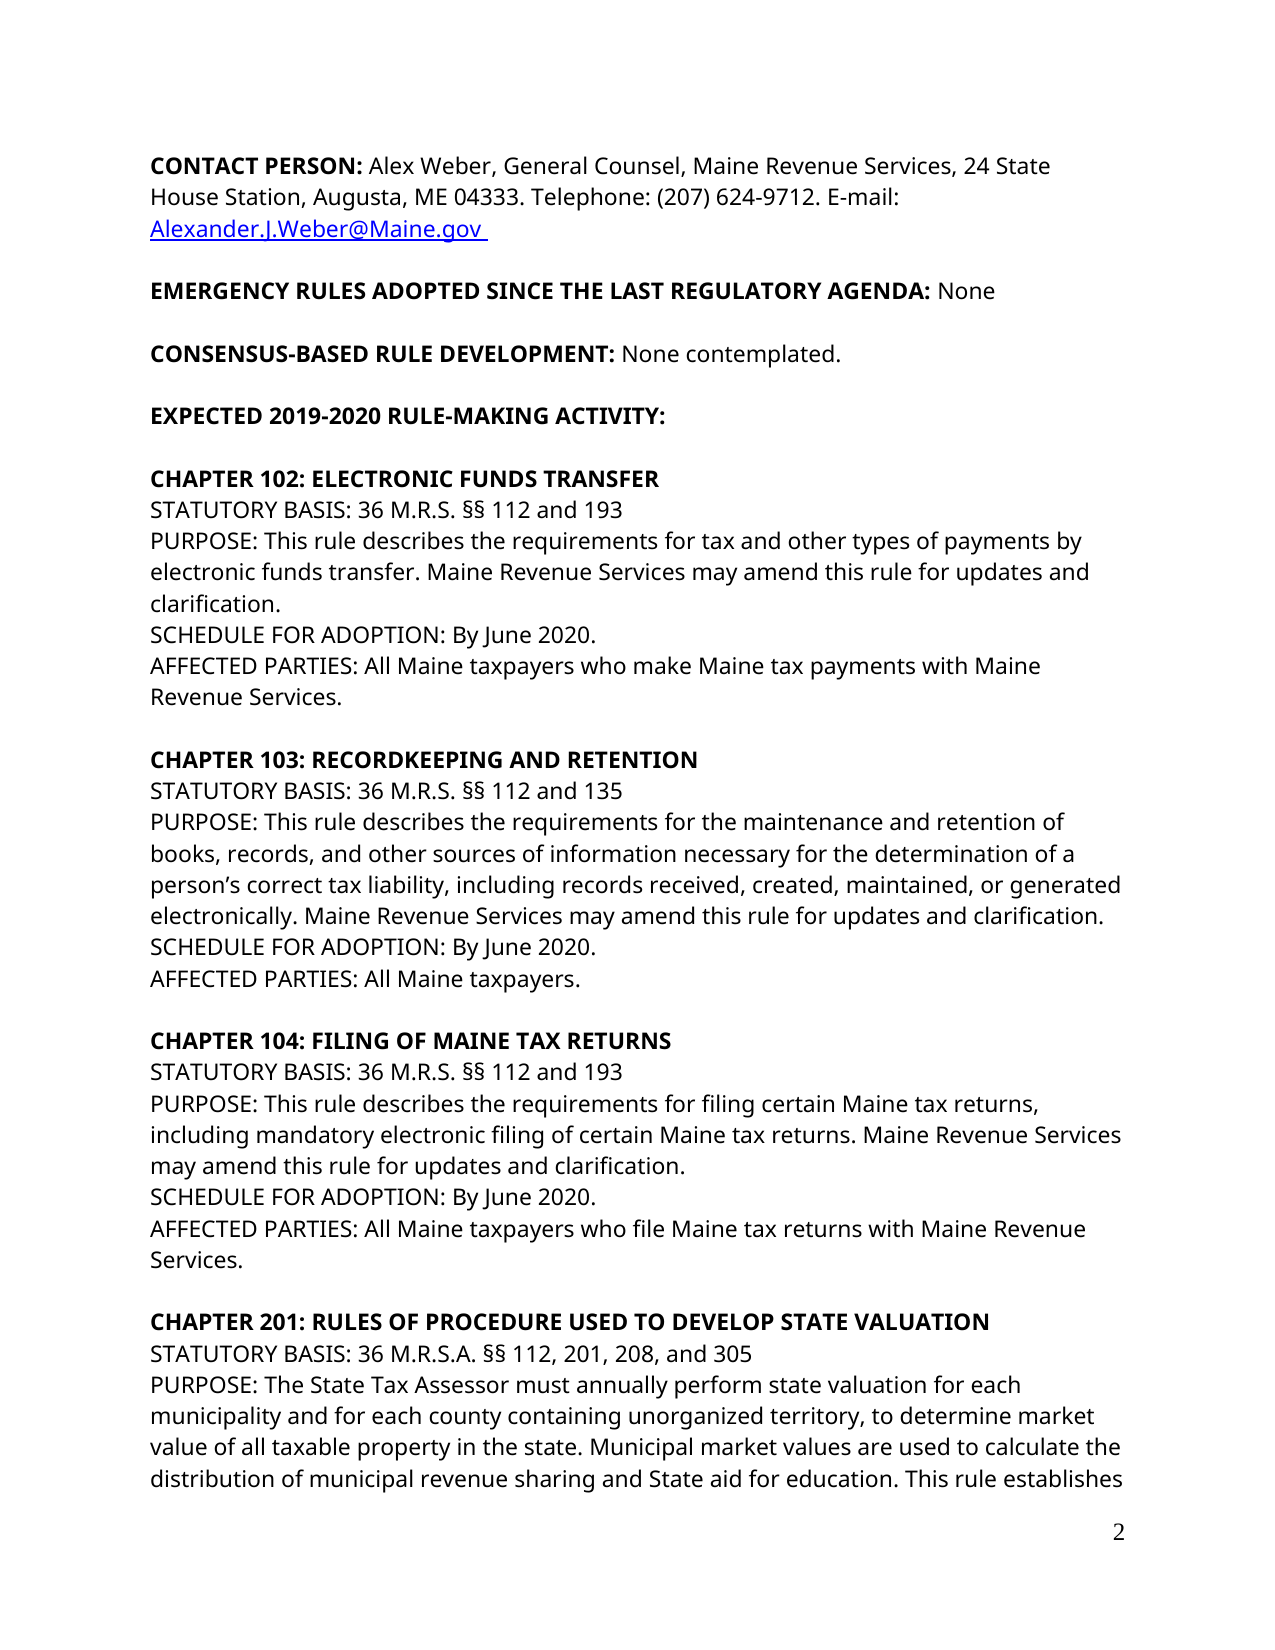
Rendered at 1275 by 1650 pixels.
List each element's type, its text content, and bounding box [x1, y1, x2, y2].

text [150, 1369, 1125, 1494]
text CHAPTER 103: Recordkeeping and retention [150, 744, 1125, 775]
text CHAPTER 102: ELECTRONIC FUNDS TRANSFER [150, 462, 1125, 494]
text STATUTORY BASIS: 36 M.R.S. §§ 112 and 193 [150, 494, 1125, 525]
text AFFECTED PARTIES: All Maine taxpayers who file Maine tax returns with Maine Revenue Services. [150, 1212, 1125, 1275]
text STATUTORY BASIS: 36 M.R.S.A. §§ 112, 201, 208, and 305 [150, 1337, 1125, 1369]
text STATUTORY BASIS: 36 M.R.S. §§ 112 and 135 [150, 775, 1125, 806]
text PURPOSE: This rule describes the requirements for tax and other types of payments by electronic funds transfer. Maine Revenue Services may amend this rule for updates and clarification. [150, 525, 1125, 619]
text STATUTORY BASIS: 36 M.R.S. §§ 112 and 193 [150, 1056, 1125, 1087]
text SCHEDULE FOR ADOPTION: By June 2020. [150, 931, 1125, 962]
text CONTACT PERSON: Alex Weber, General Counsel, Maine Revenue Services, 24 State House Station, Augusta, ME 04333. Telephone: (207) 624-9712. E-mail: Alexander.J.Weber@Maine.gov [150, 150, 1125, 244]
text AFFECTED PARTIES: All Maine taxpayers. [150, 962, 1125, 994]
text PURPOSE: This rule describes the requirements for the maintenance and retention of books, records, and other sources of information necessary for the determination of a person’s correct tax liability, including records received, created, maintained, or generated electronically. Maine Revenue Services may amend this rule for updates and clarification. [150, 806, 1125, 931]
text AFFECTED PARTIES: All Maine taxpayers who make Maine tax payments with Maine Revenue Services. [150, 650, 1125, 712]
text SCHEDULE FOR ADOPTION: By June 2020. [150, 1181, 1125, 1212]
text CHAPTER 201: Rules of Procedure Used to Develop State Valuation [150, 1306, 1125, 1337]
text CHAPTER 104: Filing of Maine Tax Returns [150, 1025, 1125, 1056]
text PURPOSE: This rule describes the requirements for filing certain Maine tax returns, including mandatory electronic filing of certain Maine tax returns. Maine Revenue Services may amend this rule for updates and clarification. [150, 1087, 1125, 1181]
text CONSENSUS-BASED RULE DEVELOPMENT: None contemplated. [150, 337, 1125, 369]
text EMERGENCY RULES ADOPTED SINCE THE LAST REGULATORY AGENDA: None [150, 275, 1125, 306]
text EXPECTED 2019-2020 RULE-MAKING ACTIVITY: [150, 400, 1125, 431]
text SCHEDULE FOR ADOPTION: By June 2020. [150, 619, 1125, 650]
